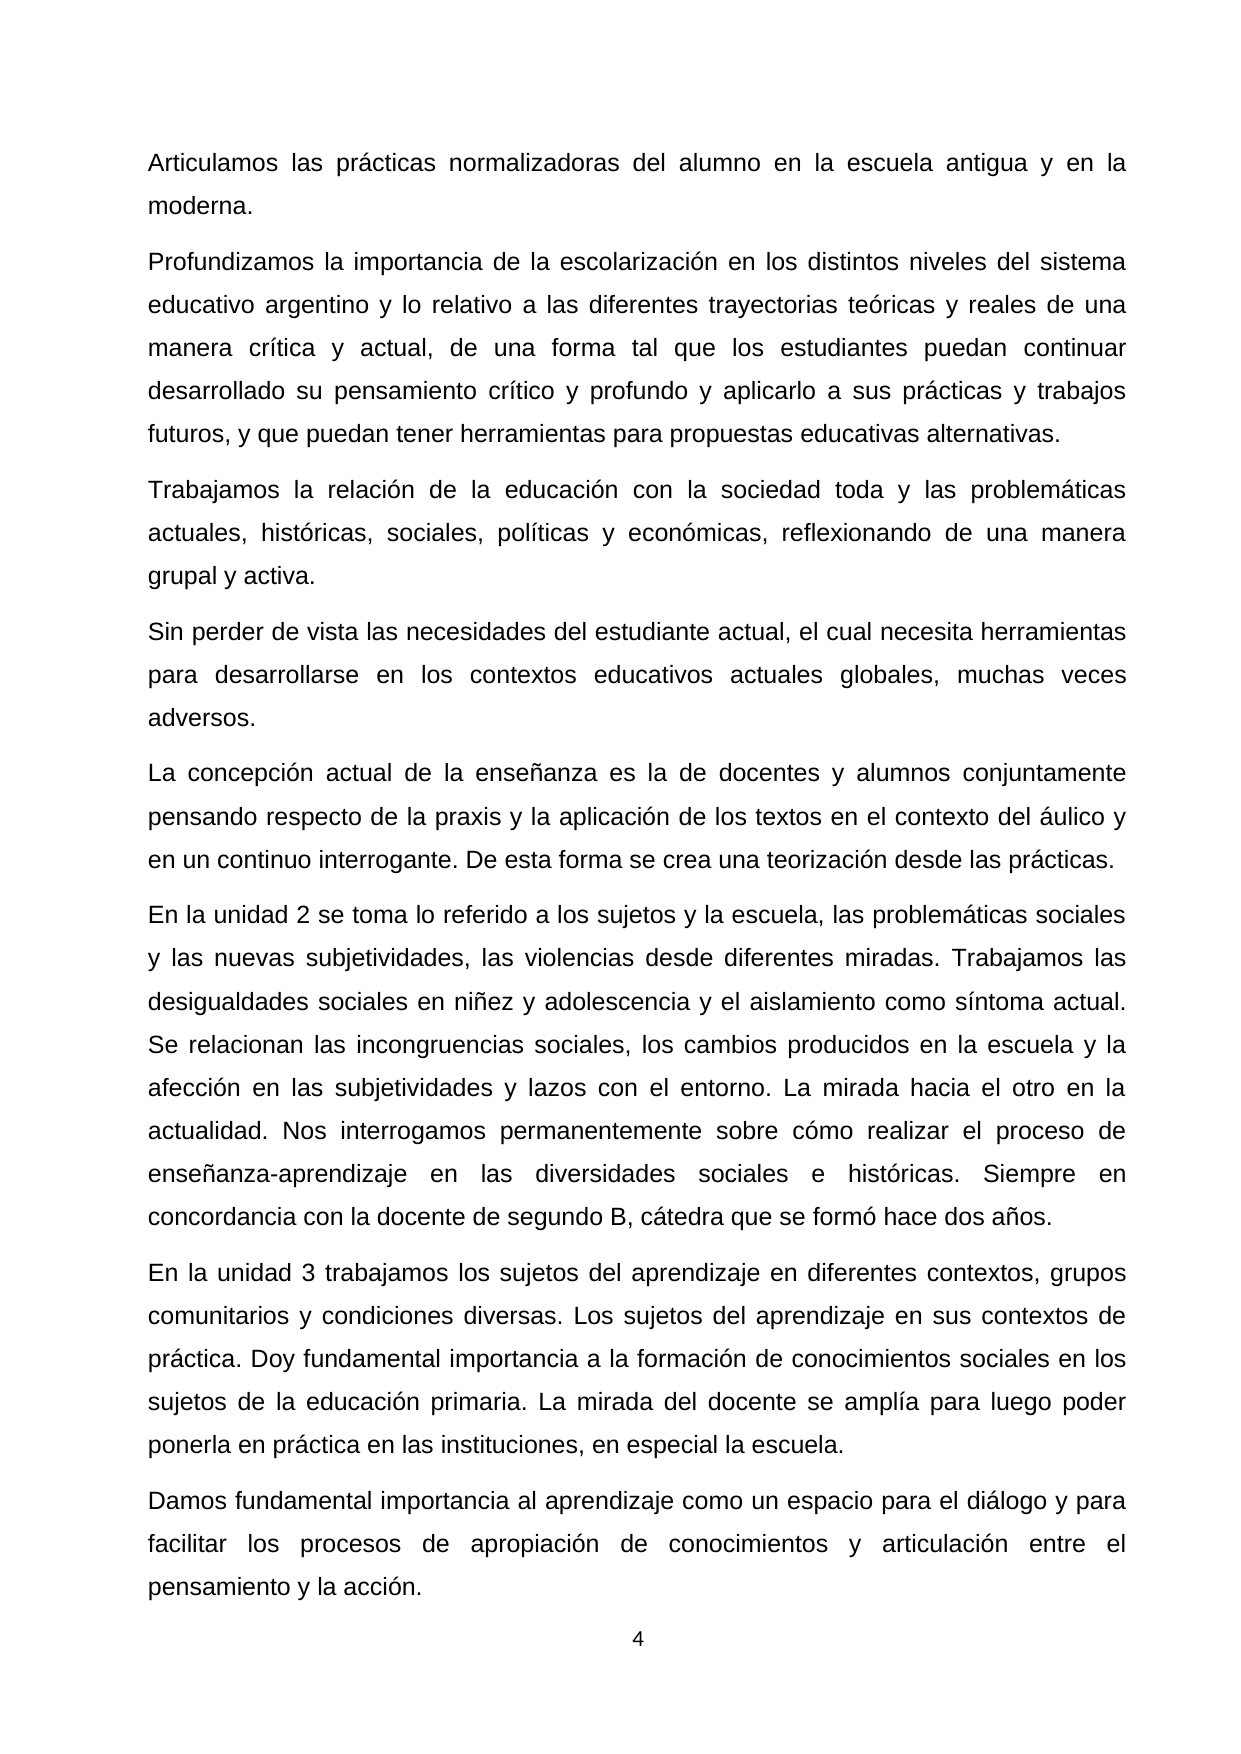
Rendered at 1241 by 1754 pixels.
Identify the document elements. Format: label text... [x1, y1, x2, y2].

text Articulamos las prácticas normalizadoras del alumno en la escuela antigua y en la moderna. [148, 148, 1128, 219]
text Sin perder de vista las necesidades del estudiante actual, el cual necesita herramientas para desarrollarse en los contextos educativos actuales globales, muchas veces adversos. [148, 616, 1128, 731]
text Profundizamos la importancia de la escolarización en los distintos niveles del sistema educativo argentino y lo relativo a las diferentes trayectorias teóricas y reales de una manera crítica y actual, de una forma tal que los estudiantes puedan continuar desarrollado su pensamiento crítico y profundo y aplicarlo a sus prácticas y trabajos futuros, y que puedan tener herramientas para propuestas educativas alternativas. [148, 246, 1128, 448]
text En la unidad 2 se toma lo referido a los sujetos y la escuela, las problemáticas sociales y las nuevas subjetividades, las violencias desde diferentes miradas. Trabajamos las desigualdades sociales en niñez y adolescencia y el aislamiento como síntoma actual. Se relacionan las incongruencias sociales, los cambios producidos en la escuela y la afección en las subjetividades y lazos con el entorno. La mirada hacia el otro en la actualidad. Nos interrogamos permanentemente sobre cómo realizar el proceso de enseñanza-aprendizaje en las diversidades sociales e históricas. Siempre en concordancia con la docente de segundo B, cátedra que se formó hace dos años. [148, 900, 1128, 1231]
text Trabajamos la relación de la educación con la sociedad toda y las problemáticas actuales, históricas, sociales, políticas y económicas, reflexionando de una manera grupal y activa. [148, 474, 1128, 589]
text La concepción actual de la enseñanza es la de docentes y alumnos conjuntamente pensando respecto de la praxis y la aplicación de los textos en el contexto del áulico y en un continuo interrogante. De esta forma se crea una teorización desde las prácticas. [148, 758, 1128, 873]
text En la unidad 3 trabajamos los sujetos del aprendizaje en diferentes contextos, grupos comunitarios y condiciones diversas. Los sujetos del aprendizaje en sus contextos de práctica. Doy fundamental importancia a la formación de conocimientos sociales en los sujetos de la educación primaria. La mirada del docente se amplía para luego poder ponerla en práctica en las instituciones, en especial la escuela. [148, 1258, 1128, 1459]
text Damos fundamental importancia al aprendizaje como un espacio para el diálogo y para facilitar los procesos de apropiación de conocimientos y articulación entre el pensamiento y la acción. [148, 1486, 1128, 1601]
